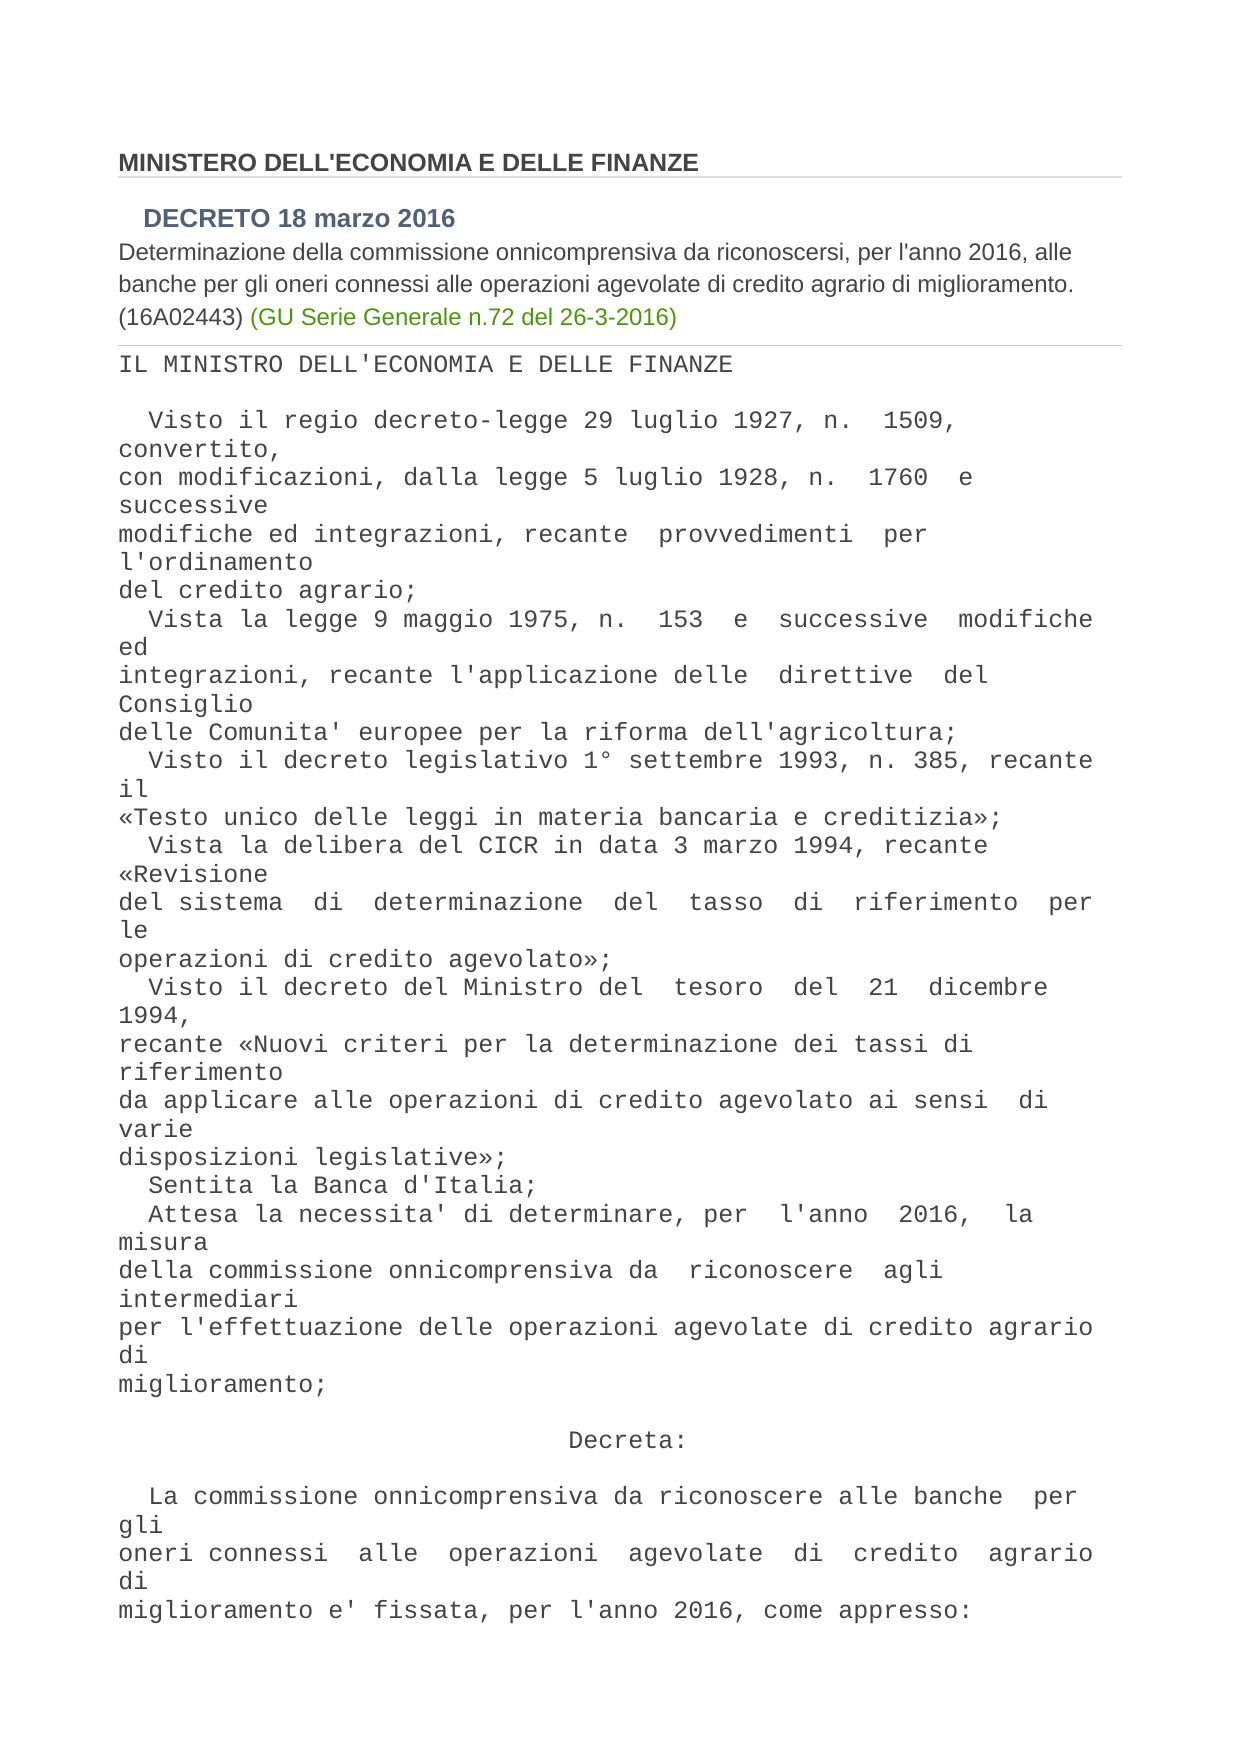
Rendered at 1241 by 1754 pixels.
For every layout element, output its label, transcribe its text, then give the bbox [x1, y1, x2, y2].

text Visto il decreto legislativo 1° settembre 1993, n. 385, recante il [118, 748, 1122, 804]
text delle Comunita' europee per la riforma dell'agricoltura; [118, 719, 1122, 748]
text del credito agrario; [118, 578, 1122, 606]
text Determinazione della commissione onnicomprensiva da riconoscersi, per l'anno 2016, alle banche per gli oneri connessi alle operazioni agevolate di credito agrario di miglioramento. (16A02443) (GU Serie Generale n.72 del 26-3-2016) [118, 233, 1122, 345]
text con modificazioni, dalla legge 5 luglio 1928, n. 1760 e successive [118, 464, 1122, 521]
text Vista la legge 9 maggio 1975, n. 153 e successive modifiche ed [118, 606, 1122, 663]
text modifiche ed integrazioni, recante provvedimenti per l'ordinamento [118, 521, 1122, 578]
text Vista la delibera del CICR in data 3 marzo 1994, recante «Revisione [118, 833, 1122, 889]
text del sistema di determinazione del tasso di riferimento per le [118, 889, 1122, 946]
text La commissione onnicomprensiva da riconoscere alle banche per gli [118, 1484, 1122, 1541]
text Visto il regio decreto-legge 29 luglio 1927, n. 1509, convertito, [118, 408, 1122, 464]
text DECRETO 18 marzo 2016 [143, 203, 1097, 233]
text Decreta: [118, 1427, 1122, 1456]
text da applicare alle operazioni di credito agevolato ai sensi di varie [118, 1088, 1122, 1144]
text integrazioni, recante l'applicazione delle direttive del Consiglio [118, 663, 1122, 719]
text miglioramento; [118, 1371, 1122, 1399]
text «Testo unico delle leggi in materia bancaria e creditizia»; [118, 804, 1122, 833]
text per l'effettuazione delle operazioni agevolate di credito agrario di [118, 1314, 1122, 1371]
text disposizioni legislative»; [118, 1144, 1122, 1173]
text recante «Nuovi criteri per la determinazione dei tassi di riferimento [118, 1031, 1122, 1088]
text MINISTERO DELL'ECONOMIA E DELLE FINANZE [118, 148, 1122, 176]
text miglioramento e' fissata, per l'anno 2016, come appresso: [118, 1597, 1122, 1626]
text Sentita la Banca d'Italia; [118, 1173, 1122, 1201]
text Attesa la necessita' di determinare, per l'anno 2016, la misura [118, 1201, 1122, 1258]
text della commissione onnicomprensiva da riconoscere agli intermediari [118, 1258, 1122, 1314]
text Visto il decreto del Ministro del tesoro del 21 dicembre 1994, [118, 974, 1122, 1031]
text oneri connessi alle operazioni agevolate di credito agrario di [118, 1541, 1122, 1597]
text operazioni di credito agevolato»; [118, 946, 1122, 974]
text IL MINISTRO DELL'ECONOMIA E DELLE FINANZE [118, 351, 1122, 380]
